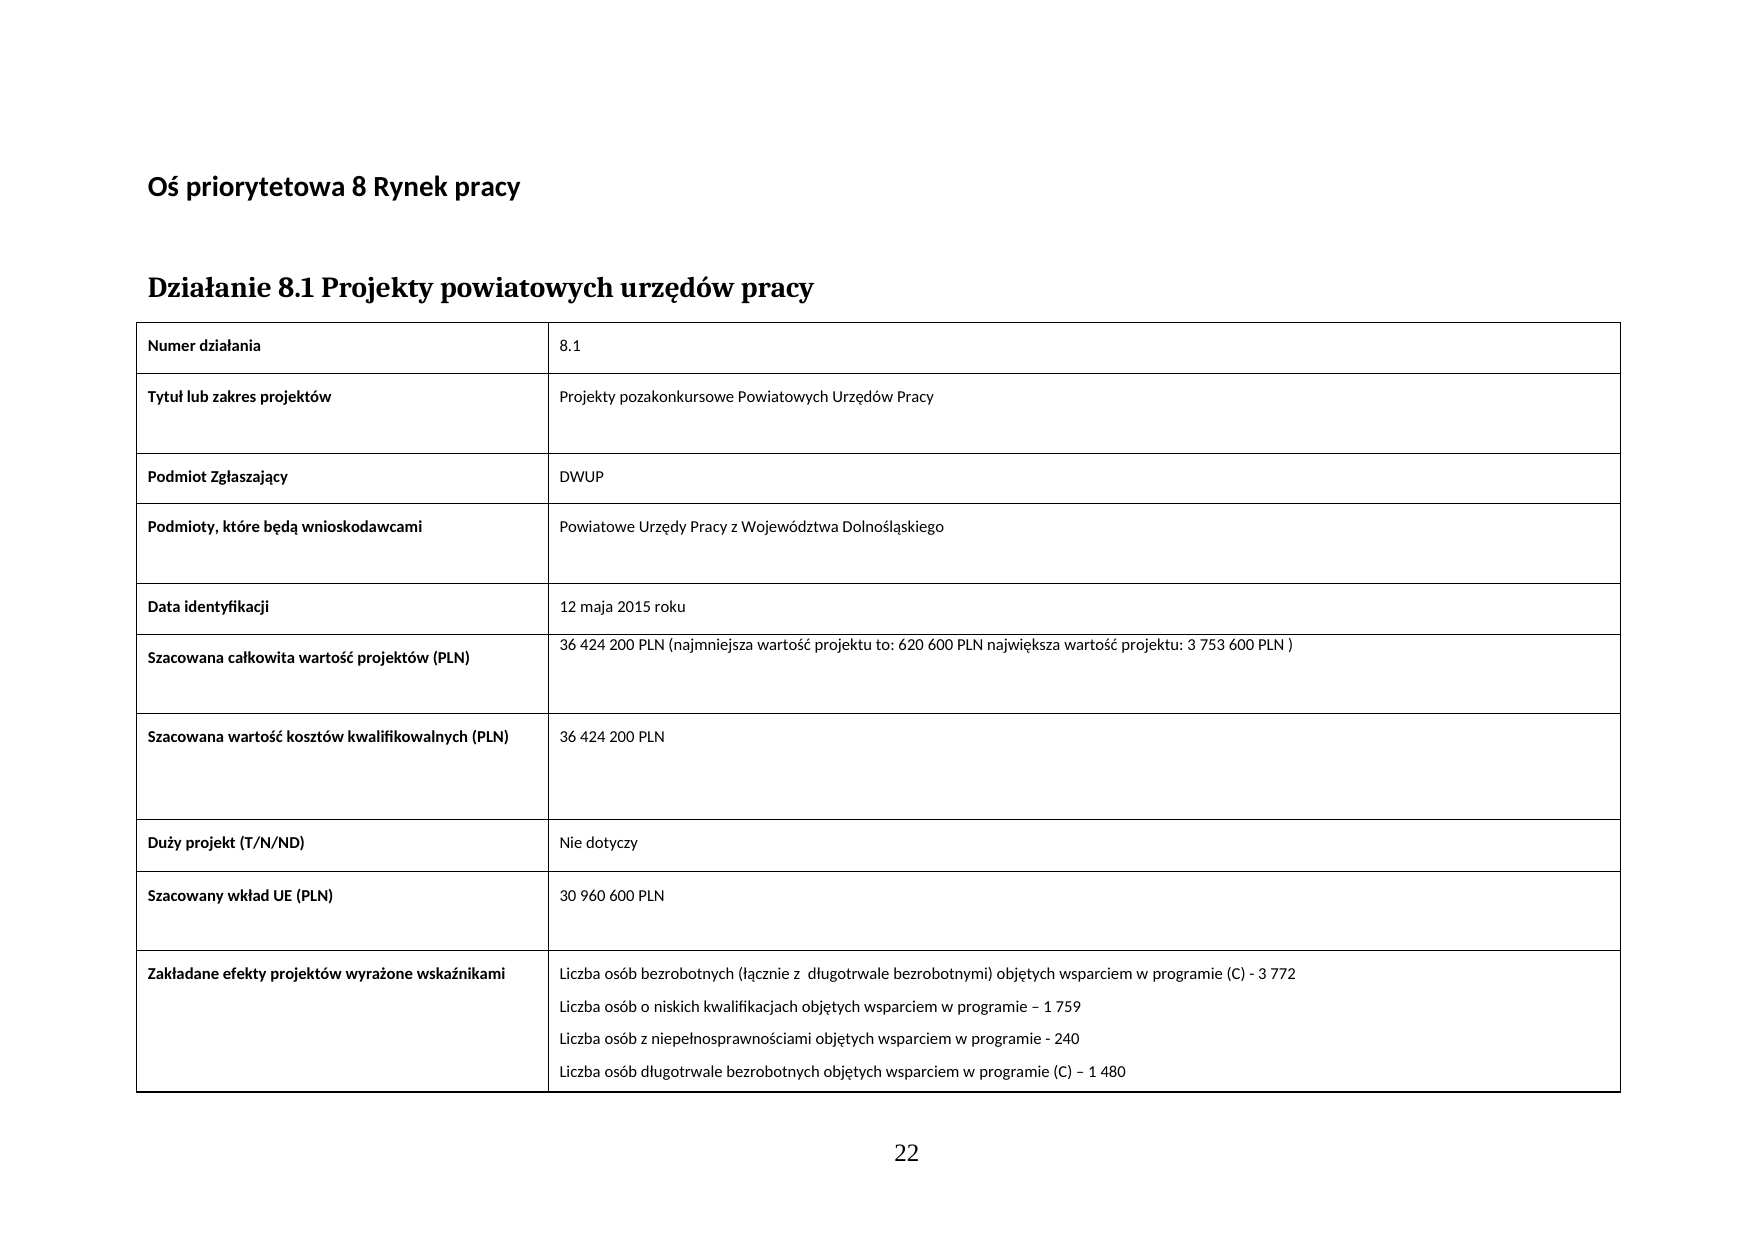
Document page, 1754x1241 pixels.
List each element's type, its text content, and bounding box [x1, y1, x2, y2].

table_cell 30 960 600 PLN [549, 872, 1620, 949]
table_cell Podmioty, które będą wnioskodawcami [137, 504, 548, 583]
table_header Numer działania [137, 323, 548, 373]
table_cell 36 424 200 PLN [549, 714, 1620, 819]
table_cell Projekty pozakonkursowe Powiatowych Urzędów Pracy [549, 374, 1620, 452]
table_cell 36 424 200 PLN (najmniejsza wartość projektu to: 620 600 PLN największa wartość projektu: 3 753 600 PLN ) [549, 635, 1620, 713]
table_cell Nie dotyczy [549, 820, 1620, 871]
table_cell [549, 951, 1620, 1091]
table_cell Powiatowe Urzędy Pracy z Województwa Dolnośląskiego [549, 504, 1620, 583]
subtitle Oś priorytetowa 8 Rynek pracy [148, 168, 1665, 204]
table_cell 12 maja 2015 roku [549, 584, 1620, 633]
subtitle Działanie 8.1 Projekty powiatowych urzędów pracy [148, 272, 1665, 305]
table_cell Szacowany wkład UE (PLN) [137, 872, 548, 949]
table_cell Szacowana całkowita wartość projektów (PLN) [137, 635, 548, 713]
table_cell DWUP [549, 454, 1620, 503]
table_cell Podmiot Zgłaszający [137, 454, 548, 503]
table_cell Data identyfikacji [137, 584, 548, 633]
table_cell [137, 951, 548, 1091]
table_cell Szacowana wartość kosztów kwalifikowalnych (PLN) [137, 714, 548, 819]
table_cell Duży projekt (T/N/ND) [137, 820, 548, 871]
table_header 8.1 [549, 323, 1620, 373]
table_cell Tytuł lub zakres projektów [137, 374, 548, 452]
